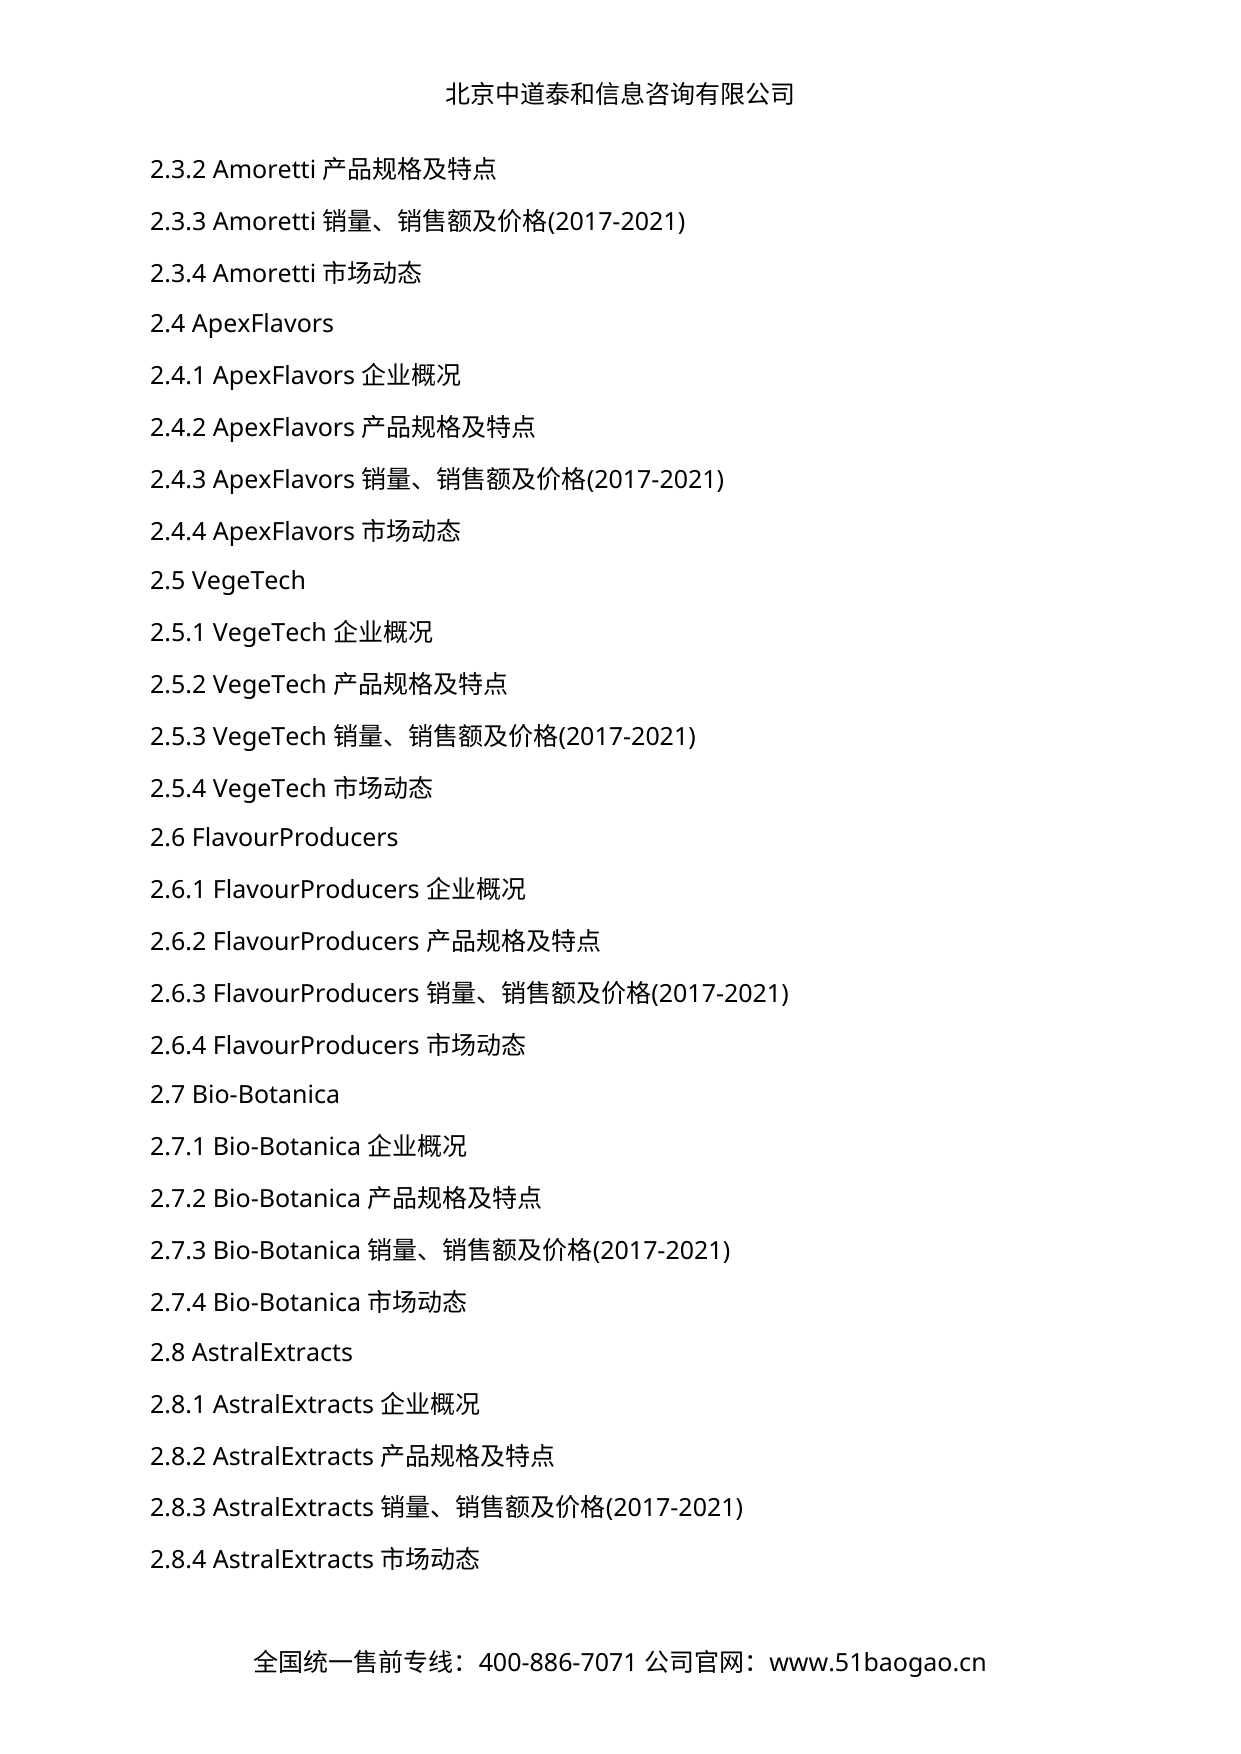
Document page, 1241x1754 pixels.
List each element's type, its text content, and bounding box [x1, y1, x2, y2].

text 2.8.4 AstralExtracts 市场动态 [150, 1540, 1090, 1576]
text 2.4 ApexFlavors [150, 306, 1090, 340]
text 2.7.4 Bio-Botanica 市场动态 [150, 1282, 1090, 1319]
text 2.6.3 FlavourProducers 销量、销售额及价格(2017-2021) [150, 973, 1090, 1010]
text 2.6.2 FlavourProducers 产品规格及特点 [150, 922, 1090, 958]
text 2.7 Bio-Botanica [150, 1077, 1090, 1111]
text 2.4.3 ApexFlavors 销量、销售额及价格(2017-2021) [150, 459, 1090, 495]
text 2.5.1 VegeTech 企业概况 [150, 612, 1090, 649]
text 2.3.3 Amoretti 销量、销售额及价格(2017-2021) [150, 202, 1090, 238]
text 2.5.3 VegeTech 销量、销售额及价格(2017-2021) [150, 716, 1090, 752]
text 2.4.4 ApexFlavors 市场动态 [150, 511, 1090, 547]
text 2.6 FlavourProducers [150, 820, 1090, 854]
text 2.4.2 ApexFlavors 产品规格及特点 [150, 407, 1090, 443]
text 2.8.2 AstralExtracts 产品规格及特点 [150, 1436, 1090, 1472]
text 2.8.1 AstralExtracts 企业概况 [150, 1384, 1090, 1420]
text 2.7.1 Bio-Botanica 企业概况 [150, 1127, 1090, 1163]
text 2.6.1 FlavourProducers 企业概况 [150, 870, 1090, 906]
text 2.3.2 Amoretti 产品规格及特点 [150, 150, 1090, 186]
text 2.7.3 Bio-Botanica 销量、销售额及价格(2017-2021) [150, 1231, 1090, 1267]
text 2.6.4 FlavourProducers 市场动态 [150, 1025, 1090, 1062]
text 2.4.1 ApexFlavors 企业概况 [150, 355, 1090, 392]
text 2.5.2 VegeTech 产品规格及特点 [150, 664, 1090, 701]
text 2.3.4 Amoretti 市场动态 [150, 254, 1090, 290]
text 2.8 AstralExtracts [150, 1334, 1090, 1368]
text 2.5.4 VegeTech 市场动态 [150, 768, 1090, 804]
text 2.5 VegeTech [150, 563, 1090, 597]
text 2.8.3 AstralExtracts 销量、销售额及价格(2017-2021) [150, 1488, 1090, 1524]
text 2.7.2 Bio-Botanica 产品规格及特点 [150, 1179, 1090, 1215]
